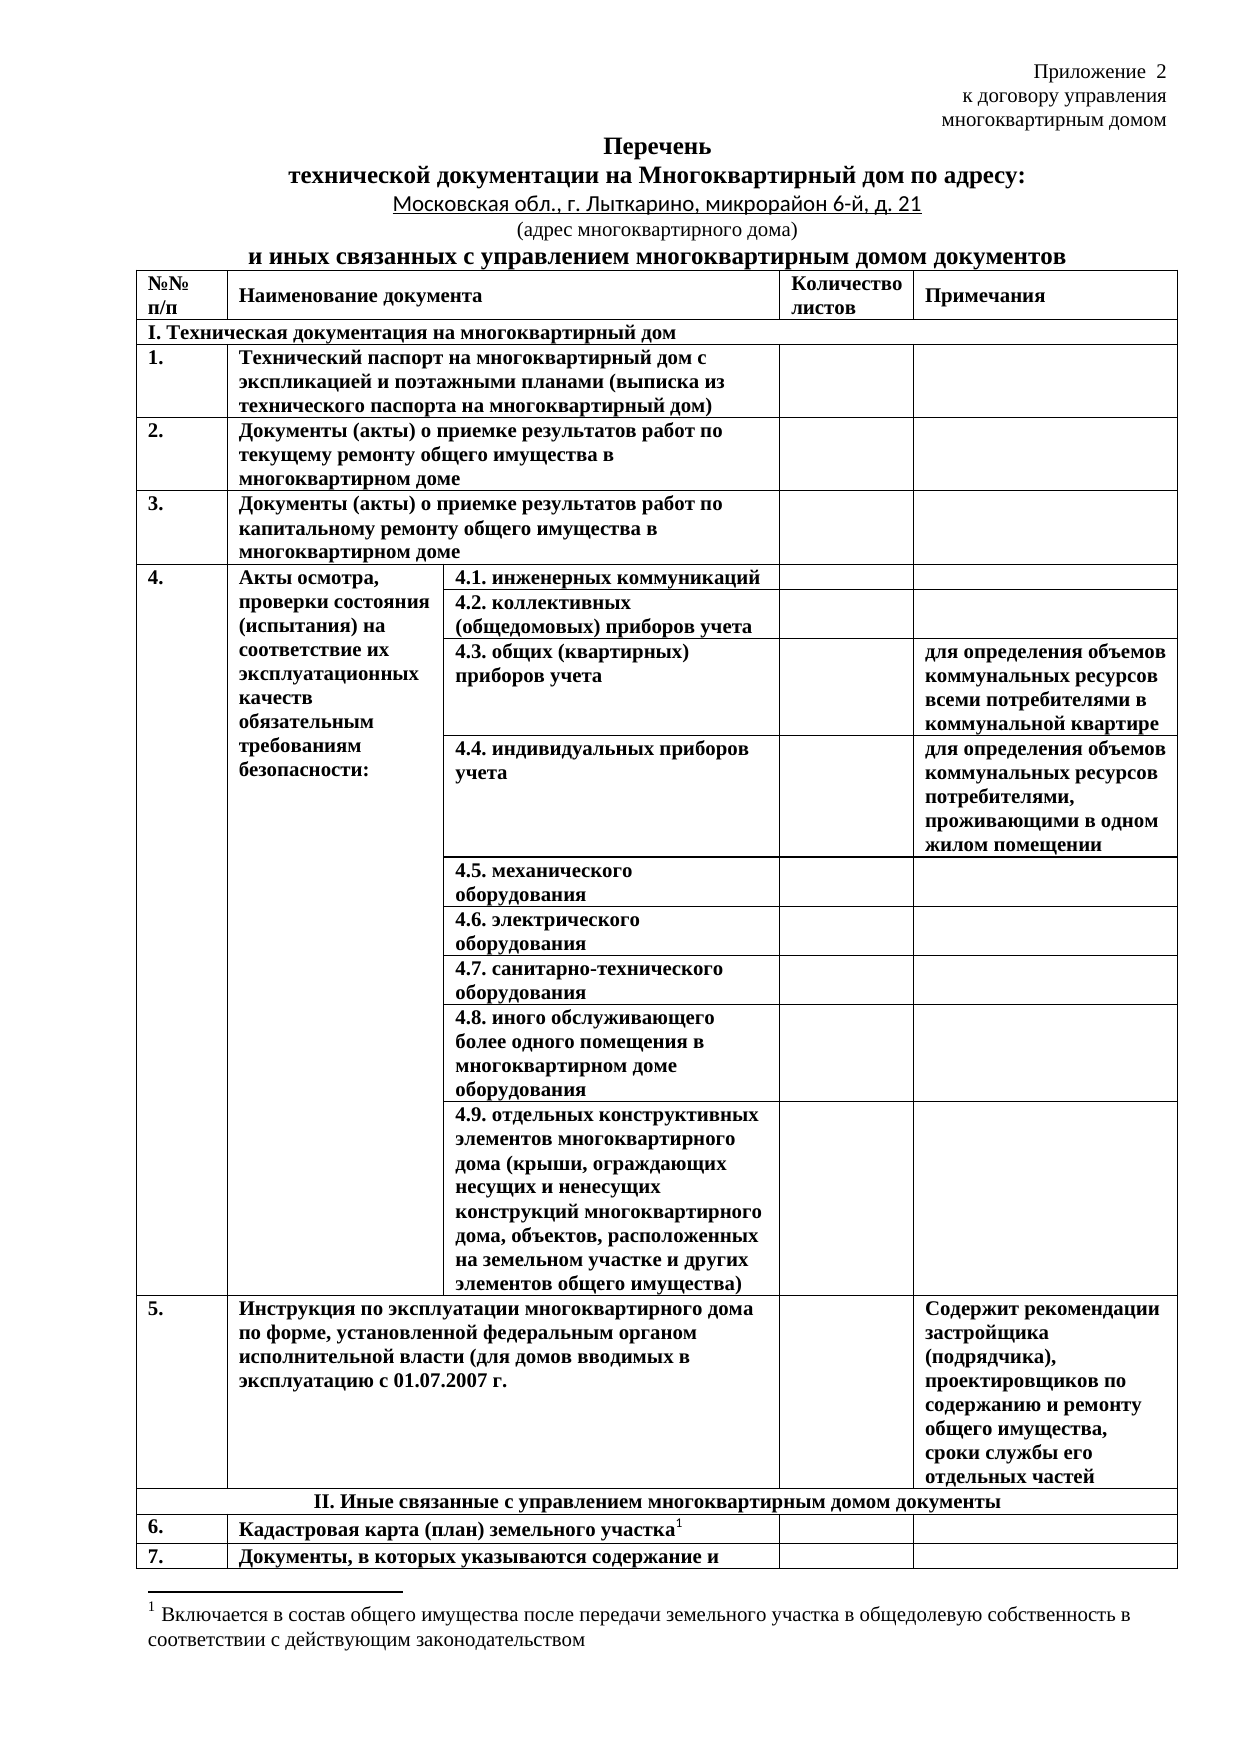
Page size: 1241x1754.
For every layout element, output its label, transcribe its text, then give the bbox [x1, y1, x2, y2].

table_cell 2. [137, 418, 227, 490]
text (адрес многоквартирного дома) [207, 217, 1107, 241]
table_header №№ п/п [137, 271, 227, 319]
table_cell [914, 858, 1177, 906]
table_cell 4.6. электрического оборудования [444, 907, 779, 955]
table_cell II. Иные связанные с управлением многоквартирным домом документы [137, 1489, 1177, 1513]
table_cell 4.4. индивидуальных приборов учета [444, 736, 779, 856]
table_cell [780, 491, 913, 563]
table_cell [780, 1544, 913, 1568]
table_header Примечания [914, 271, 1177, 319]
table_cell [914, 491, 1177, 563]
table_cell 4.8. иного обслуживающего более одного помещения в многоквартирном доме оборудования [444, 1005, 779, 1101]
table_cell [914, 907, 1177, 955]
table_cell [914, 345, 1177, 417]
table_cell 4.3. общих (квартирных) приборов учета [444, 639, 779, 735]
table_cell [780, 418, 913, 490]
table_cell [780, 858, 913, 906]
table_cell 6. [137, 1515, 227, 1542]
text многоквартирным домом [598, 107, 1167, 131]
table_cell Технический паспорт на многоквартирный дом с экспликацией и поэтажными планами (выписка из технического паспорта на многоквартирный дом) [228, 345, 779, 417]
table_cell Документы (акты) о приемке результатов работ по капитальному ремонту общего имущества в многоквартирном доме [228, 491, 779, 563]
table_header Наименование документа [228, 271, 779, 319]
table_cell 7. [137, 1544, 227, 1568]
table_cell 4. [137, 565, 227, 1295]
text технической документации на Многоквартирный дом по адресу: [207, 160, 1107, 189]
table_cell [780, 956, 913, 1004]
table_cell [780, 1005, 913, 1101]
table_cell 3. [137, 491, 227, 563]
table_header Количество листов [780, 271, 913, 319]
table_cell I. Техническая документация на многоквартирный дом [137, 320, 1177, 344]
table_cell Содержит рекомендации застройщика (подрядчика), проектировщиков по содержанию и ремонту общего имущества, сроки службы его отдельных частей [914, 1296, 1177, 1488]
table_cell [914, 590, 1177, 638]
table_cell [780, 590, 913, 638]
table_cell [780, 1102, 913, 1295]
table_cell [780, 907, 913, 955]
text к договору управления [598, 83, 1167, 107]
table_cell [914, 1005, 1177, 1101]
table_cell 4.5. механического оборудования [444, 858, 779, 906]
table_cell [914, 1515, 1177, 1542]
table_cell Акты осмотра, проверки состояния (испытания) на соответствие их эксплуатационных качеств обязательным требованиям безопасности: [228, 565, 443, 1295]
table_cell для определения объемов коммунальных ресурсов потребителями, проживающими в одном жилом помещении [914, 736, 1177, 856]
table_cell [780, 345, 913, 417]
text Приложение 2 [148, 59, 1167, 83]
table_cell [780, 736, 913, 856]
text и иных связанных с управлением многоквартирным домом документов [207, 241, 1107, 269]
table_cell Инструкция по эксплуатации многоквартирного дома по форме, установленной федеральным органом исполнительной власти (для домов вводимых в эксплуатацию с 01.07.2007 г. [228, 1296, 779, 1488]
table_cell 4.9. отдельных конструктивных элементов многоквартирного дома (крыши, ограждающих несущих и ненесущих конструкций многоквартирного дома, объектов, расположенных на земельном участке и других элементов общего имущества) [444, 1102, 779, 1295]
table_cell [914, 565, 1177, 589]
table_cell 4.7. санитарно-технического оборудования [444, 956, 779, 1004]
table_cell Кадастровая карта (план) земельного участка [228, 1515, 779, 1542]
text Перечень [207, 131, 1107, 160]
table_cell [914, 1102, 1177, 1295]
table_cell [780, 639, 913, 735]
table_cell [780, 1296, 913, 1488]
table_cell Документы (акты) о приемке результатов работ по текущему ремонту общего имущества в многоквартирном доме [228, 418, 779, 490]
table_cell 1. [137, 345, 227, 417]
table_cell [228, 1544, 779, 1568]
table_cell [780, 565, 913, 589]
table_cell [914, 1544, 1177, 1568]
table_cell 4.1. инженерных коммуникаций [444, 565, 779, 589]
table_cell [780, 1515, 913, 1542]
text Московская обл., г. Лыткарино, микрорайон 6-й, д. 21 [207, 189, 1107, 217]
table_cell 4.2. коллективных (общедомовых) приборов учета [444, 590, 779, 638]
table_cell [914, 956, 1177, 1004]
table_cell [914, 418, 1177, 490]
table_cell 5. [137, 1296, 227, 1488]
table_cell для определения объемов коммунальных ресурсов всеми потребителями в коммунальной квартире [914, 639, 1177, 735]
